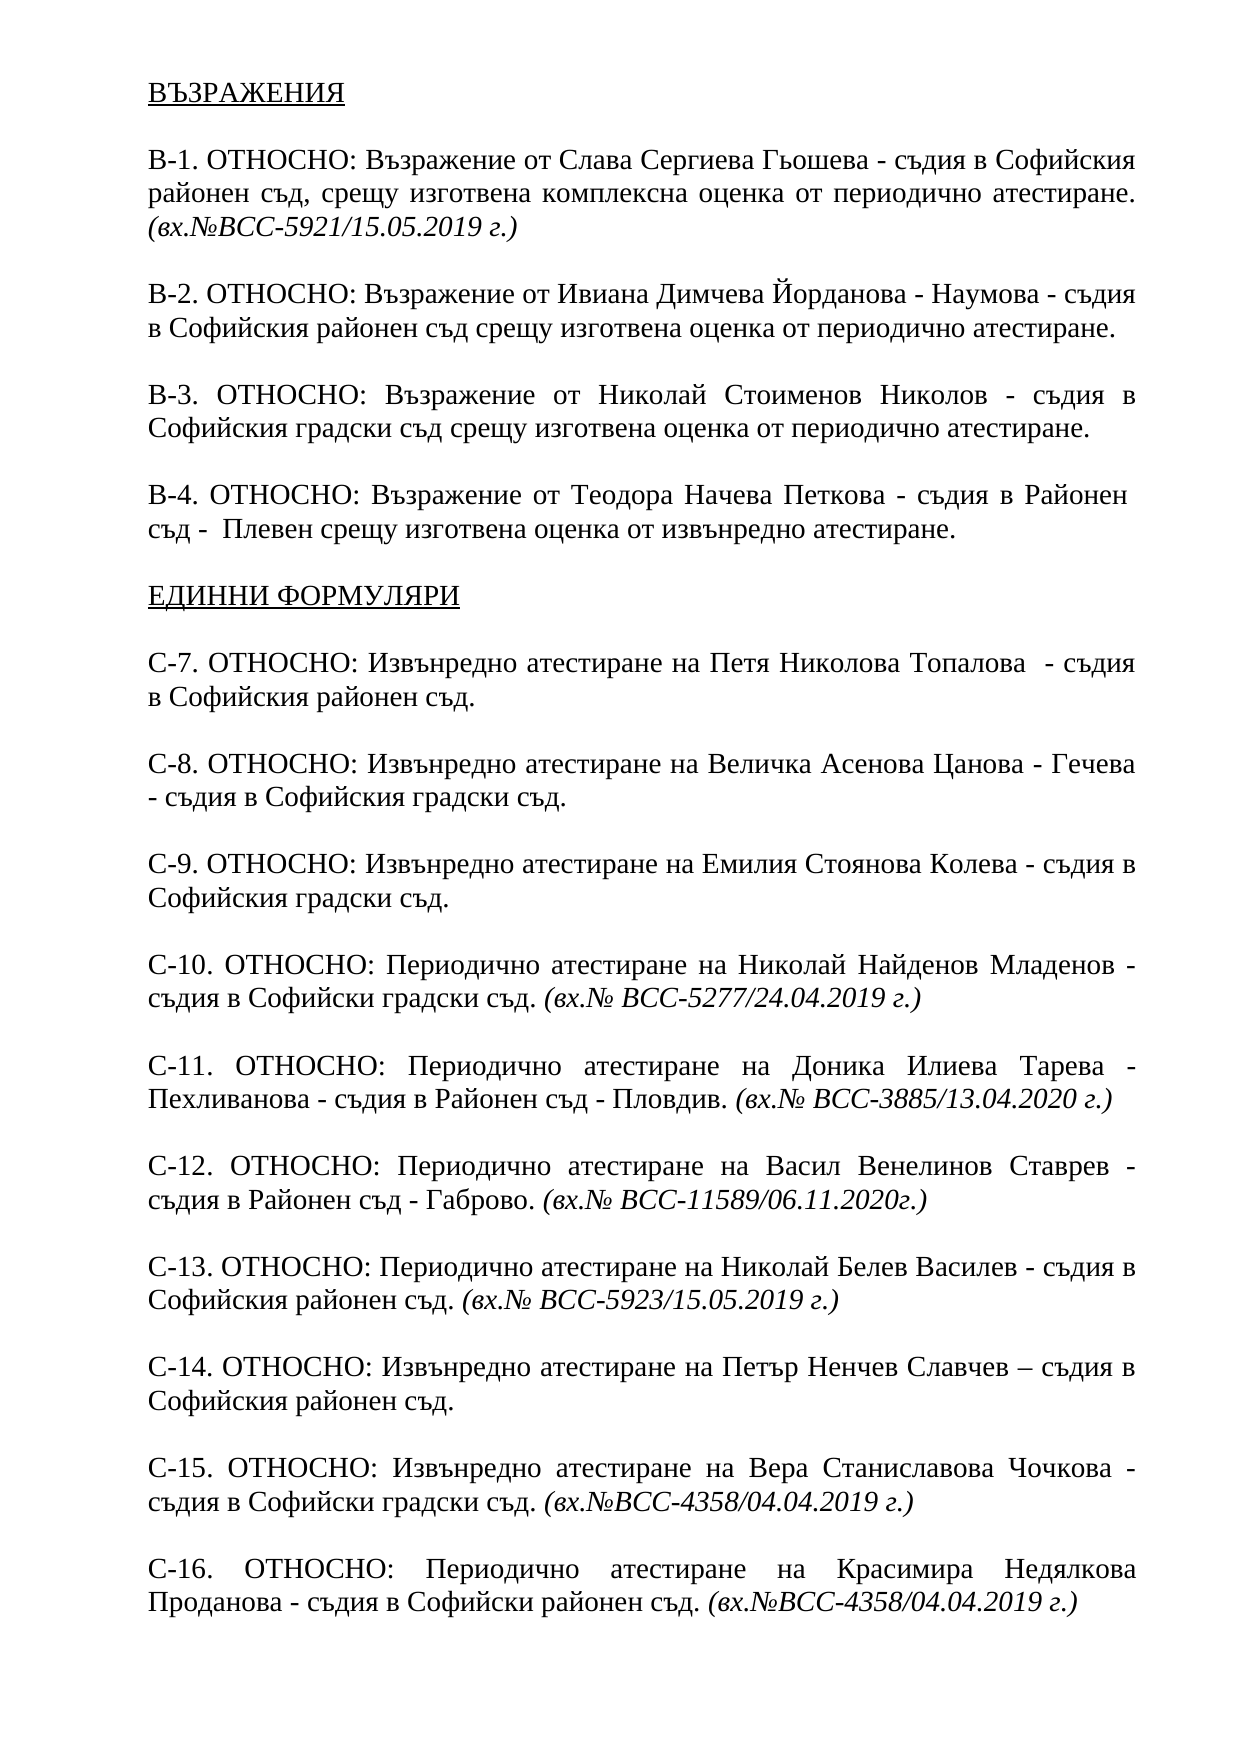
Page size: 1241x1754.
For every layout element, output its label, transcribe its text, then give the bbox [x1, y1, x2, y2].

text С-16. ОТНОСНО: Периодично атестиране на Красимира Недялкова Проданова - съдия в Софийски районен съд. (вх.№ВСС-4358/04.04.2019 г.) [148, 1551, 1137, 1618]
text В-4. ОТНОСНО: Възражение от Теодора Начева Петкова - съдия в Районен съд - Плевен срещу изготвена оценка от извънредно атестиране. [148, 477, 1129, 544]
text В-1. ОТНОСНО: Възражение от Слава Сергиева Гьошева - съдия в Софийския районен съд, срещу изготвена комплексна оценка от периодично атестиране. (вх.№ВСС-5921/15.05.2019 г.) [148, 142, 1137, 243]
text С-8. ОТНОСНО: Извънредно атестиране на Величка Асенова Цанова - Гечева - съдия в Софийския градски съд. [148, 746, 1137, 813]
text С-14. ОТНОСНО: Извънредно атестиране на Петър Ненчев Славчев – съдия в Софийския районен съд. [148, 1349, 1137, 1417]
text С-7. ОТНОСНО: Извънредно атестиране на Петя Николова Топалова - съдия в Софийския районен съд. [148, 645, 1137, 712]
text С-15. ОТНОСНО: Извънредно атестиране на Вера Станиславова Чочкова - съдия в Софийски градски съд. (вх.№ВСС-4358/04.04.2019 г.) [148, 1450, 1137, 1517]
text С-9. ОТНОСНО: Извънредно атестиране на Емилия Стоянова Колева - съдия в Софийския градски съд. [148, 846, 1137, 913]
text ЕДИННИ ФОРМУЛЯРИ [148, 578, 1137, 612]
text С-13. ОТНОСНО: Периодично атестиране на Николай Белев Василев - съдия в Софийския районен съд. (вх.№ ВСС-5923/15.05.2019 г.) [148, 1249, 1137, 1316]
text ВЪЗРАЖЕНИЯ [148, 75, 1137, 108]
text С-12. ОТНОСНО: Периодично атестиране на Васил Венелинов Ставрев - съдия в Районен съд - Габрово. (вх.№ ВСС-11589/06.11.2020г.) [148, 1148, 1137, 1215]
text В-3. ОТНОСНО: Възражение от Николай Стоименов Николов - съдия в Софийския градски съд срещу изготвена оценка от периодично атестиране. [148, 377, 1137, 444]
text С-10. ОТНОСНО: Периодично атестиране на Николай Найденов Младенов - съдия в Софийски градски съд. (вх.№ ВСС-5277/24.04.2019 г.) [148, 947, 1137, 1014]
text С-11. ОТНОСНО: Периодично атестиране на Доника Илиева Тарева - Пехливанова - съдия в Районен съд - Пловдив. (вх.№ ВСС-3885/13.04.2020 г.) [148, 1048, 1137, 1115]
text В-2. ОТНОСНО: Възражение от Ивиана Димчева Йорданова - Наумова - съдия в Софийския районен съд срещу изготвена оценка от периодично атестиране. [148, 276, 1137, 343]
